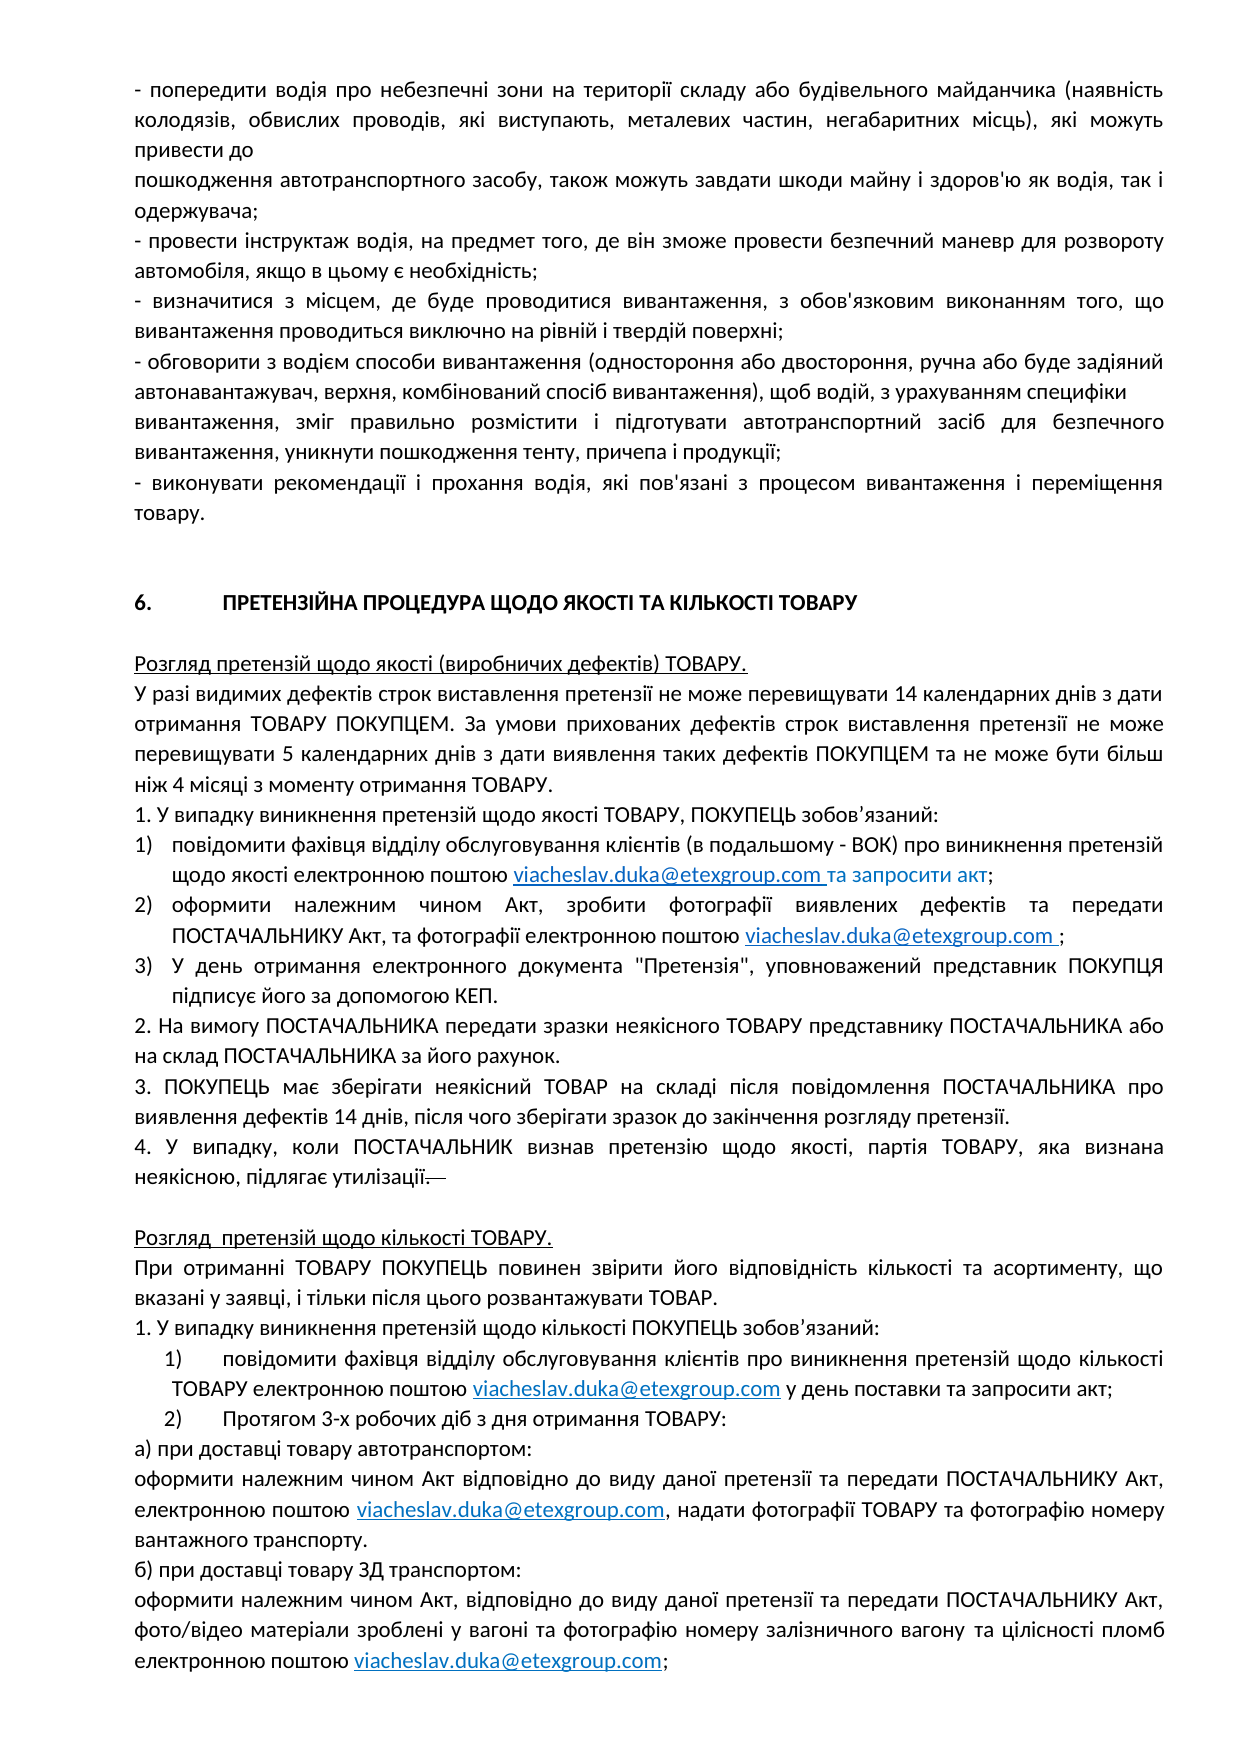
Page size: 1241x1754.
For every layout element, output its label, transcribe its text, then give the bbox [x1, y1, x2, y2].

text вивантаження, зміг правильно розмістити і підготувати автотранспортний засіб для безпечного вивантаження, уникнути пошкодження тенту, причепа і продукції; [134, 407, 1165, 466]
text - виконувати рекомендації і прохання водія, які пов'язані з процесом вивантаження і переміщення товару. [134, 468, 1165, 526]
text 2. На вимогу ПОСТАЧАЛЬНИКА передати зразки неякісного ТОВАРУ представнику ПОСТАЧАЛЬНИКА або на склад ПОСТАЧАЛЬНИКА за його рахунок. [134, 1011, 1165, 1070]
text б) при доставці товару ЗД транспортом: [134, 1555, 1165, 1583]
text оформити належним чином Акт, відповідно до виду даної претензії та передати ПОСТАЧАЛЬНИКУ Акт, фото/відео матеріали зроблені у вагоні та фотографію номеру залізничного вагону та цілісності пломб електронною поштою viacheslav.duka@etexgroup.com; [134, 1585, 1165, 1674]
text - провести інструктаж водія, на предмет того, де він зможе провести безпечний маневр для розвороту автомобіля, якщо в цьому є необхідність; [134, 226, 1165, 284]
text 6. ПРЕТЕНЗІЙНА ПРОЦЕДУРА ЩОДО ЯКОСТІ ТА КІЛЬКОСТІ ТОВАРУ [134, 588, 1165, 617]
list У день отримання електронного документа "Претензія", уповноважений представник ПОКУПЦЯ підписує його за допомогою КЕП. [134, 951, 1165, 1009]
text Розгляд претензій щодо якості (виробничих дефектів) ТОВАРУ. [134, 649, 1165, 677]
list Протягом 3-х робочих діб з дня отримання ТОВАРУ: [164, 1404, 1165, 1432]
text а) при доставці товару автотранспортом: [134, 1434, 1165, 1462]
list оформити належним чином Акт, зробити фотографії виявлених дефектів та передати ПОСТАЧАЛЬНИКУ Акт, та фотографії електронною поштою viacheslav.duka@etexgroup.com ; [134, 891, 1165, 949]
list повідомити фахівця відділу обслуговування клієнтів (в подальшому - ВОК) про виникнення претензій щодо якості електронною поштою viacheslav.duka@etexgroup.com та запросити акт; [134, 830, 1165, 888]
text пошкодження автотранспортного засобу, також можуть завдати шкоди майну і здоров'ю як водія, так і одержувача; [134, 166, 1165, 224]
text 4. У випадку, коли ПОСТАЧАЛЬНИК визнав претензію щодо якості, партія ТОВАРУ, яка визнана неякісною, підлягає утилізації. [134, 1132, 1165, 1191]
text 1. У випадку виникнення претензій щодо кількості ПОКУПЕЦЬ зобов’язаний: [134, 1313, 1165, 1342]
text 3. ПОКУПЕЦЬ має зберігати неякісний ТОВАР на складі після повідомлення ПОСТАЧАЛЬНИКА про виявлення дефектів 14 днів, після чого зберігати зразок до закінчення розгляду претензії. [134, 1072, 1165, 1130]
list повідомити фахівця відділу обслуговування клієнтів про виникнення претензій щодо кількості ТОВАРУ електронною поштою viacheslav.duka@etexgroup.com у день поставки та запросити акт; [164, 1344, 1165, 1402]
text 1. У випадку виникнення претензій щодо якості ТОВАРУ, ПОКУПЕЦЬ зобов’язаний: [134, 800, 1165, 828]
text Розгляд претензій щодо кількості ТОВАРУ. [134, 1223, 1165, 1251]
text - обговорити з водієм способи вивантаження (одностороння або двостороння, ручна або буде задіяний автонавантажувач, верхня, комбінований спосіб вивантаження), щоб водій, з урахуванням специфіки [134, 347, 1165, 405]
text оформити належним чином Акт відповідно до виду даної претензії та передати ПОСТАЧАЛЬНИКУ Акт, електронною поштою viacheslav.duka@etexgroup.com, надати фотографії ТОВАРУ та фотографію номеру вантажного транспорту. [134, 1464, 1165, 1553]
text - визначитися з місцем, де буде проводитися вивантаження, з обов'язковим виконанням того, що вивантаження проводиться виключно на рівній і твердій поверхні; [134, 286, 1165, 345]
text При отриманні ТОВАРУ ПОКУПЕЦЬ повинен звірити його відповідність кількості та асортименту, що вказані у заявці, і тільки після цього розвантажувати ТОВАР. [134, 1253, 1165, 1311]
text - попередити водія про небезпечні зони на території складу або будівельного майданчика (наявність колодязів, обвислих проводів, які виступають, металевих частин, негабаритних місць), які можуть привести до [134, 75, 1165, 163]
text У разі видимих дефектів строк виставлення претензії не може перевищувати 14 календарних днів з дати отримання ТОВАРУ ПОКУПЦЕМ. За умови прихованих дефектів строк виставлення претензії не може перевищувати 5 календарних днів з дати виявлення таких дефектів ПОКУПЦЕМ та не може бути більш ніж 4 місяці з моменту отримання ТОВАРУ. [134, 679, 1165, 798]
